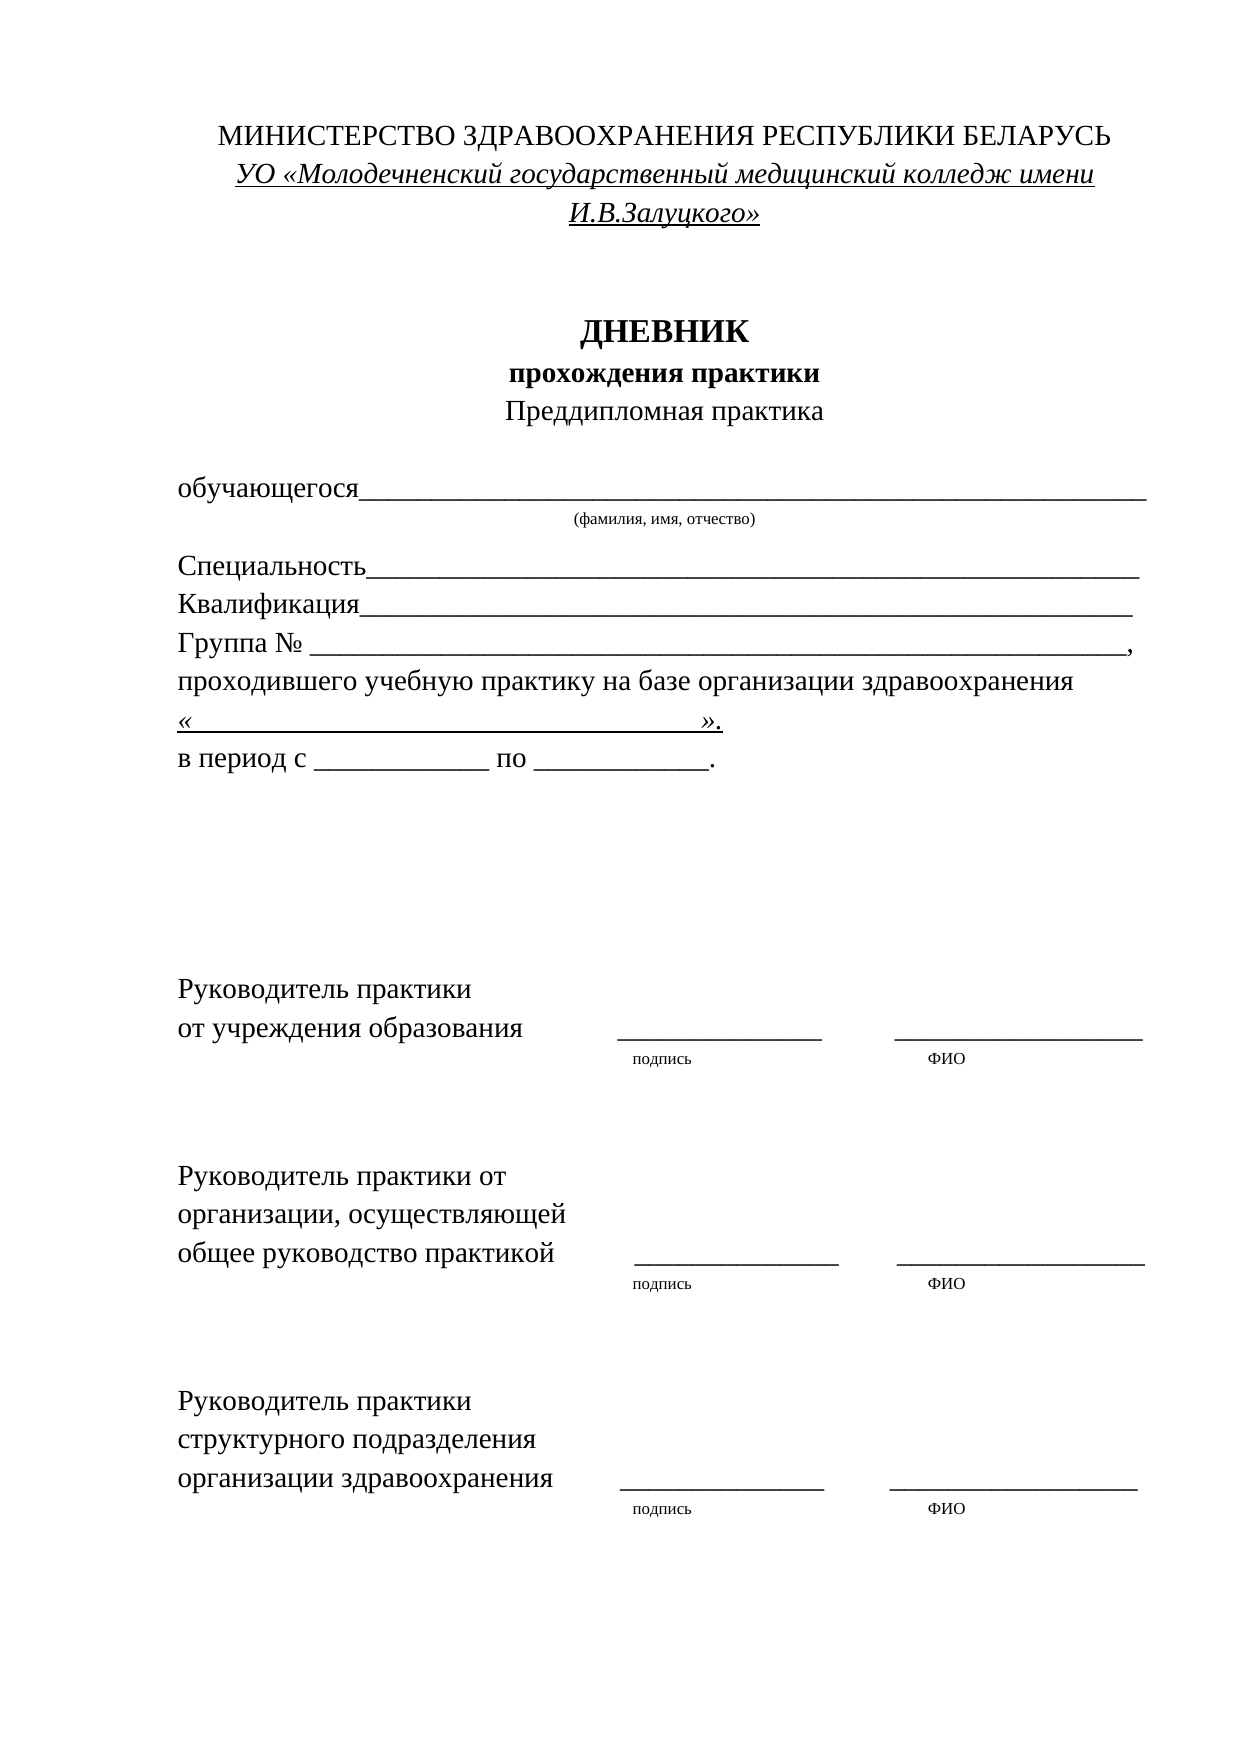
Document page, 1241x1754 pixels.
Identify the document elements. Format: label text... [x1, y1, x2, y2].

text Руководитель практики от [177, 1158, 1152, 1191]
text прохождения практики [177, 355, 1152, 388]
text обучающегося______________________________________________________ [177, 471, 1152, 504]
text Квалификация_____________________________________________________ [177, 586, 1152, 620]
text МИНИСТЕРСТВО ЗДРАВООХРАНЕНИЯ РЕСПУБЛИКИ БЕЛАРУСЬ [177, 118, 1152, 152]
text Преддипломная практика [177, 393, 1152, 427]
text от учреждения образования ______________ _________________ [177, 1010, 1152, 1044]
text Группа № ________________________________________________________, [177, 625, 1152, 658]
text Руководитель практики [177, 1383, 1152, 1416]
text проходившего учебную практику на базе организации здравоохранения [177, 663, 1152, 697]
text « ». [177, 702, 1152, 735]
text организации здравоохранения ______________ _________________ [177, 1460, 1152, 1493]
text УО «Молодечненский государственный медицинский колледж имени И.В.Залуцкого» [177, 157, 1152, 229]
text Руководитель практики [177, 972, 1152, 1005]
text общее руководство практикой ______________ _________________ [177, 1235, 1152, 1268]
text подпись ФИО [177, 1049, 1152, 1082]
text подпись ФИО [177, 1498, 1152, 1532]
text подпись ФИО [177, 1273, 1152, 1307]
text Специальность_____________________________________________________ [177, 548, 1152, 581]
text организации, осуществляющей [177, 1196, 1152, 1230]
text в период с ____________ по ____________. [177, 740, 1152, 774]
text (фамилия, имя, отчество) [177, 509, 1152, 543]
text структурного подразделения [177, 1421, 1152, 1455]
text ДНЕВНИК [177, 311, 1152, 349]
